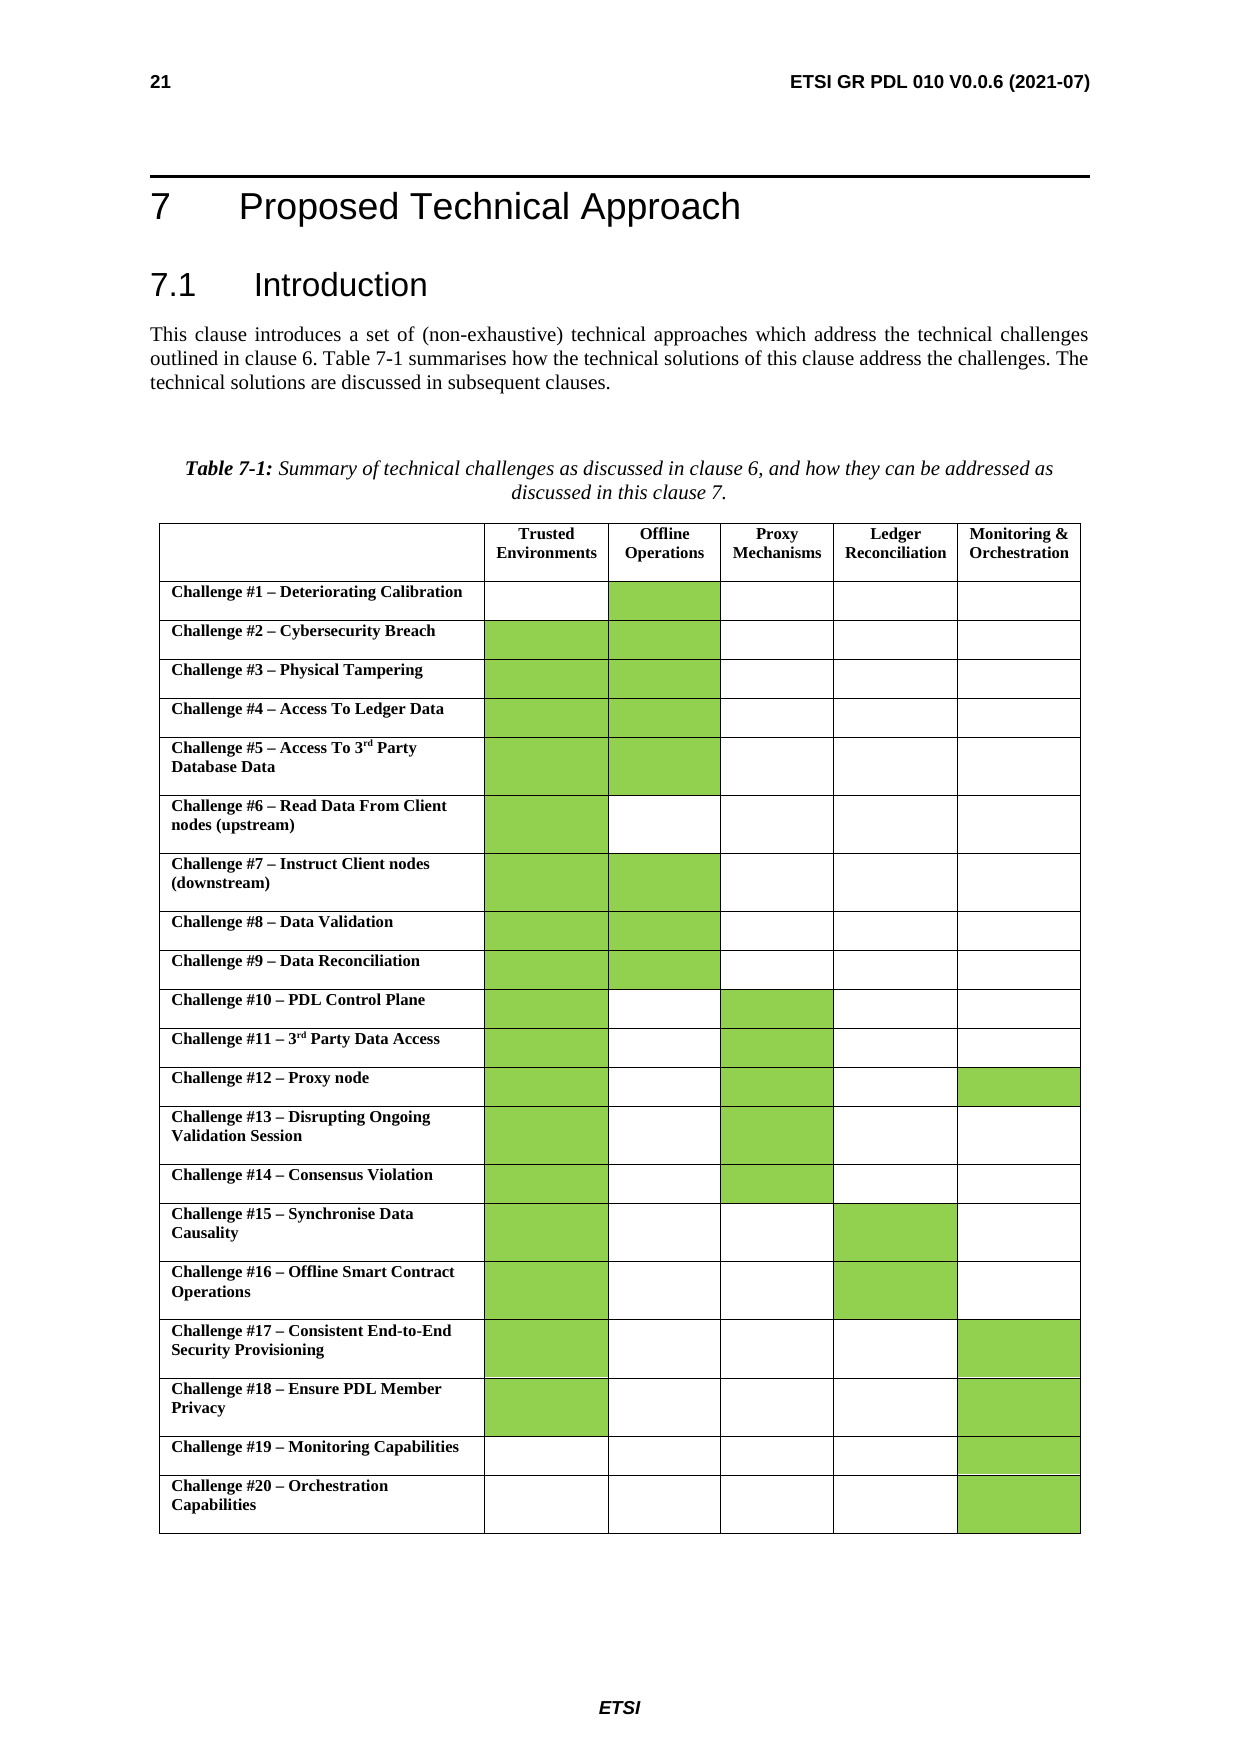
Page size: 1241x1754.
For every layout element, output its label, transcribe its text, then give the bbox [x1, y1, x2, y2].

table_cell [834, 621, 957, 659]
table_cell [721, 660, 833, 698]
table_cell [958, 1068, 1080, 1106]
table_cell [485, 738, 608, 795]
table_cell [958, 1165, 1080, 1203]
table_cell [958, 1379, 1080, 1436]
table_cell [958, 1029, 1080, 1067]
table_cell [721, 1262, 833, 1319]
table_cell [834, 796, 957, 853]
table_cell [609, 1437, 720, 1474]
table_cell [721, 1068, 833, 1106]
table_cell [834, 1379, 957, 1436]
table_cell [958, 912, 1080, 950]
table_cell [958, 990, 1080, 1028]
table_cell [834, 951, 957, 989]
table_cell [958, 1204, 1080, 1261]
table_cell [485, 621, 608, 659]
table_cell [958, 951, 1080, 989]
table_cell [485, 1437, 608, 1474]
table_cell [609, 1204, 720, 1261]
table_cell [834, 1476, 957, 1533]
table_cell [721, 1379, 833, 1436]
table_cell [958, 1107, 1080, 1164]
table_cell [834, 738, 957, 795]
table_cell [958, 1437, 1080, 1474]
table_cell [958, 1476, 1080, 1533]
table_cell [485, 1165, 608, 1203]
table_cell [485, 1068, 608, 1106]
table_cell [609, 951, 720, 989]
table_cell [485, 1379, 608, 1436]
table_cell [721, 621, 833, 659]
table_cell Challenge #12 – Proxy node [160, 1068, 484, 1106]
table_cell [721, 1204, 833, 1261]
table_cell [485, 1204, 608, 1261]
table_cell [609, 1029, 720, 1067]
table_cell [721, 738, 833, 795]
table_cell [721, 1165, 833, 1203]
table_cell Challenge #18 – Ensure PDL Member Privacy [160, 1379, 484, 1436]
table_cell Challenge #6 – Read Data From Client nodes (upstream) [160, 796, 484, 853]
table_cell [721, 1437, 833, 1474]
table_cell [485, 699, 608, 737]
table_cell [609, 1165, 720, 1203]
table_cell [485, 1262, 608, 1319]
table_cell Challenge #10 – PDL Control Plane [160, 990, 484, 1028]
table_cell [721, 1476, 833, 1533]
table_cell [834, 990, 957, 1028]
table_cell [958, 621, 1080, 659]
text This clause introduces a set of (non-exhaustive) technical approaches which address the technical challenges outlined in clause 6. Table 7-1 summarises how the technical solutions of this clause address the challenges. The technical solutions are discussed in subsequent clauses. [150, 322, 1090, 394]
table_cell Challenge #15 – Synchronise Data Causality [160, 1204, 484, 1261]
table_cell [609, 699, 720, 737]
table_cell [485, 854, 608, 911]
table_cell [609, 738, 720, 795]
table_header Trusted Environments [485, 524, 608, 581]
table_cell Challenge #13 – Disrupting Ongoing Validation Session [160, 1107, 484, 1164]
table_cell [721, 1320, 833, 1377]
table_cell [834, 660, 957, 698]
table_cell [834, 1029, 957, 1067]
table_cell [958, 854, 1080, 911]
text Table 7-1: Summary of technical challenges as discussed in clause 6, and how they can be addressed as discussed in this clause 7. [150, 456, 1090, 504]
table_cell Challenge #4 – Access To Ledger Data [160, 699, 484, 737]
table_cell [485, 660, 608, 698]
table_cell [721, 1029, 833, 1067]
table_header [160, 524, 484, 581]
table_cell [834, 1068, 957, 1106]
table_cell [485, 990, 608, 1028]
table_cell [834, 1320, 957, 1377]
table_cell [834, 1165, 957, 1203]
table_cell [958, 796, 1080, 853]
table_header Proxy Mechanisms [721, 524, 833, 581]
table_cell Challenge #8 – Data Validation [160, 912, 484, 950]
table_cell [721, 854, 833, 911]
subtitle Introduction [150, 265, 1090, 303]
table_cell [609, 912, 720, 950]
table_cell [834, 1107, 957, 1164]
table_cell Challenge #20 – Orchestration Capabilities [160, 1476, 484, 1533]
table_cell [485, 796, 608, 853]
table_header Monitoring & Orchestration [958, 524, 1080, 581]
table_cell [958, 1262, 1080, 1319]
table_cell [958, 699, 1080, 737]
table_cell [485, 1107, 608, 1164]
table_cell [609, 1262, 720, 1319]
table_header Ledger Reconciliation [834, 524, 957, 581]
table_cell [485, 951, 608, 989]
table_header Offline Operations [609, 524, 720, 581]
table_cell Challenge #19 – Monitoring Capabilities [160, 1437, 484, 1474]
table_cell Challenge #9 – Data Reconciliation [160, 951, 484, 989]
table_cell [834, 582, 957, 620]
table_cell [834, 1204, 957, 1261]
table_cell [609, 660, 720, 698]
table_cell Challenge #11 – 3rd Party Data Access [160, 1029, 484, 1067]
table_cell [609, 796, 720, 853]
table_cell [834, 699, 957, 737]
table_cell [958, 582, 1080, 620]
subtitle Proposed Technical Approach [150, 178, 1090, 227]
table_cell [958, 660, 1080, 698]
table_cell [721, 699, 833, 737]
table_cell [609, 854, 720, 911]
table_cell [721, 951, 833, 989]
table_cell [834, 1262, 957, 1319]
table_cell [958, 1320, 1080, 1377]
table_cell [834, 1437, 957, 1474]
table_cell [485, 1320, 608, 1377]
table_cell Challenge #1 – Deteriorating Calibration [160, 582, 484, 620]
table_cell [609, 990, 720, 1028]
table_cell [958, 738, 1080, 795]
table_cell [485, 582, 608, 620]
table_cell [609, 1320, 720, 1377]
table_cell [609, 621, 720, 659]
table_cell [609, 1379, 720, 1436]
table_cell Challenge #7 – Instruct Client nodes (downstream) [160, 854, 484, 911]
table_cell [721, 912, 833, 950]
table_cell [834, 854, 957, 911]
table_cell [609, 1068, 720, 1106]
table_cell [721, 796, 833, 853]
table_cell [609, 582, 720, 620]
table_cell Challenge #17 – Consistent End-to-End Security Provisioning [160, 1320, 484, 1377]
table_cell [834, 912, 957, 950]
table_cell Challenge #5 – Access To 3rd Party Database Data [160, 738, 484, 795]
table_cell [609, 1107, 720, 1164]
table_cell [721, 1107, 833, 1164]
table_cell Challenge #3 – Physical Tampering [160, 660, 484, 698]
table_cell [721, 990, 833, 1028]
table_cell [721, 582, 833, 620]
table_cell Challenge #16 – Offline Smart Contract Operations [160, 1262, 484, 1319]
table_cell [485, 1476, 608, 1533]
table_cell Challenge #2 – Cybersecurity Breach [160, 621, 484, 659]
table_cell [485, 1029, 608, 1067]
table_cell Challenge #14 – Consensus Violation [160, 1165, 484, 1203]
table_cell [485, 912, 608, 950]
table_cell [609, 1476, 720, 1533]
